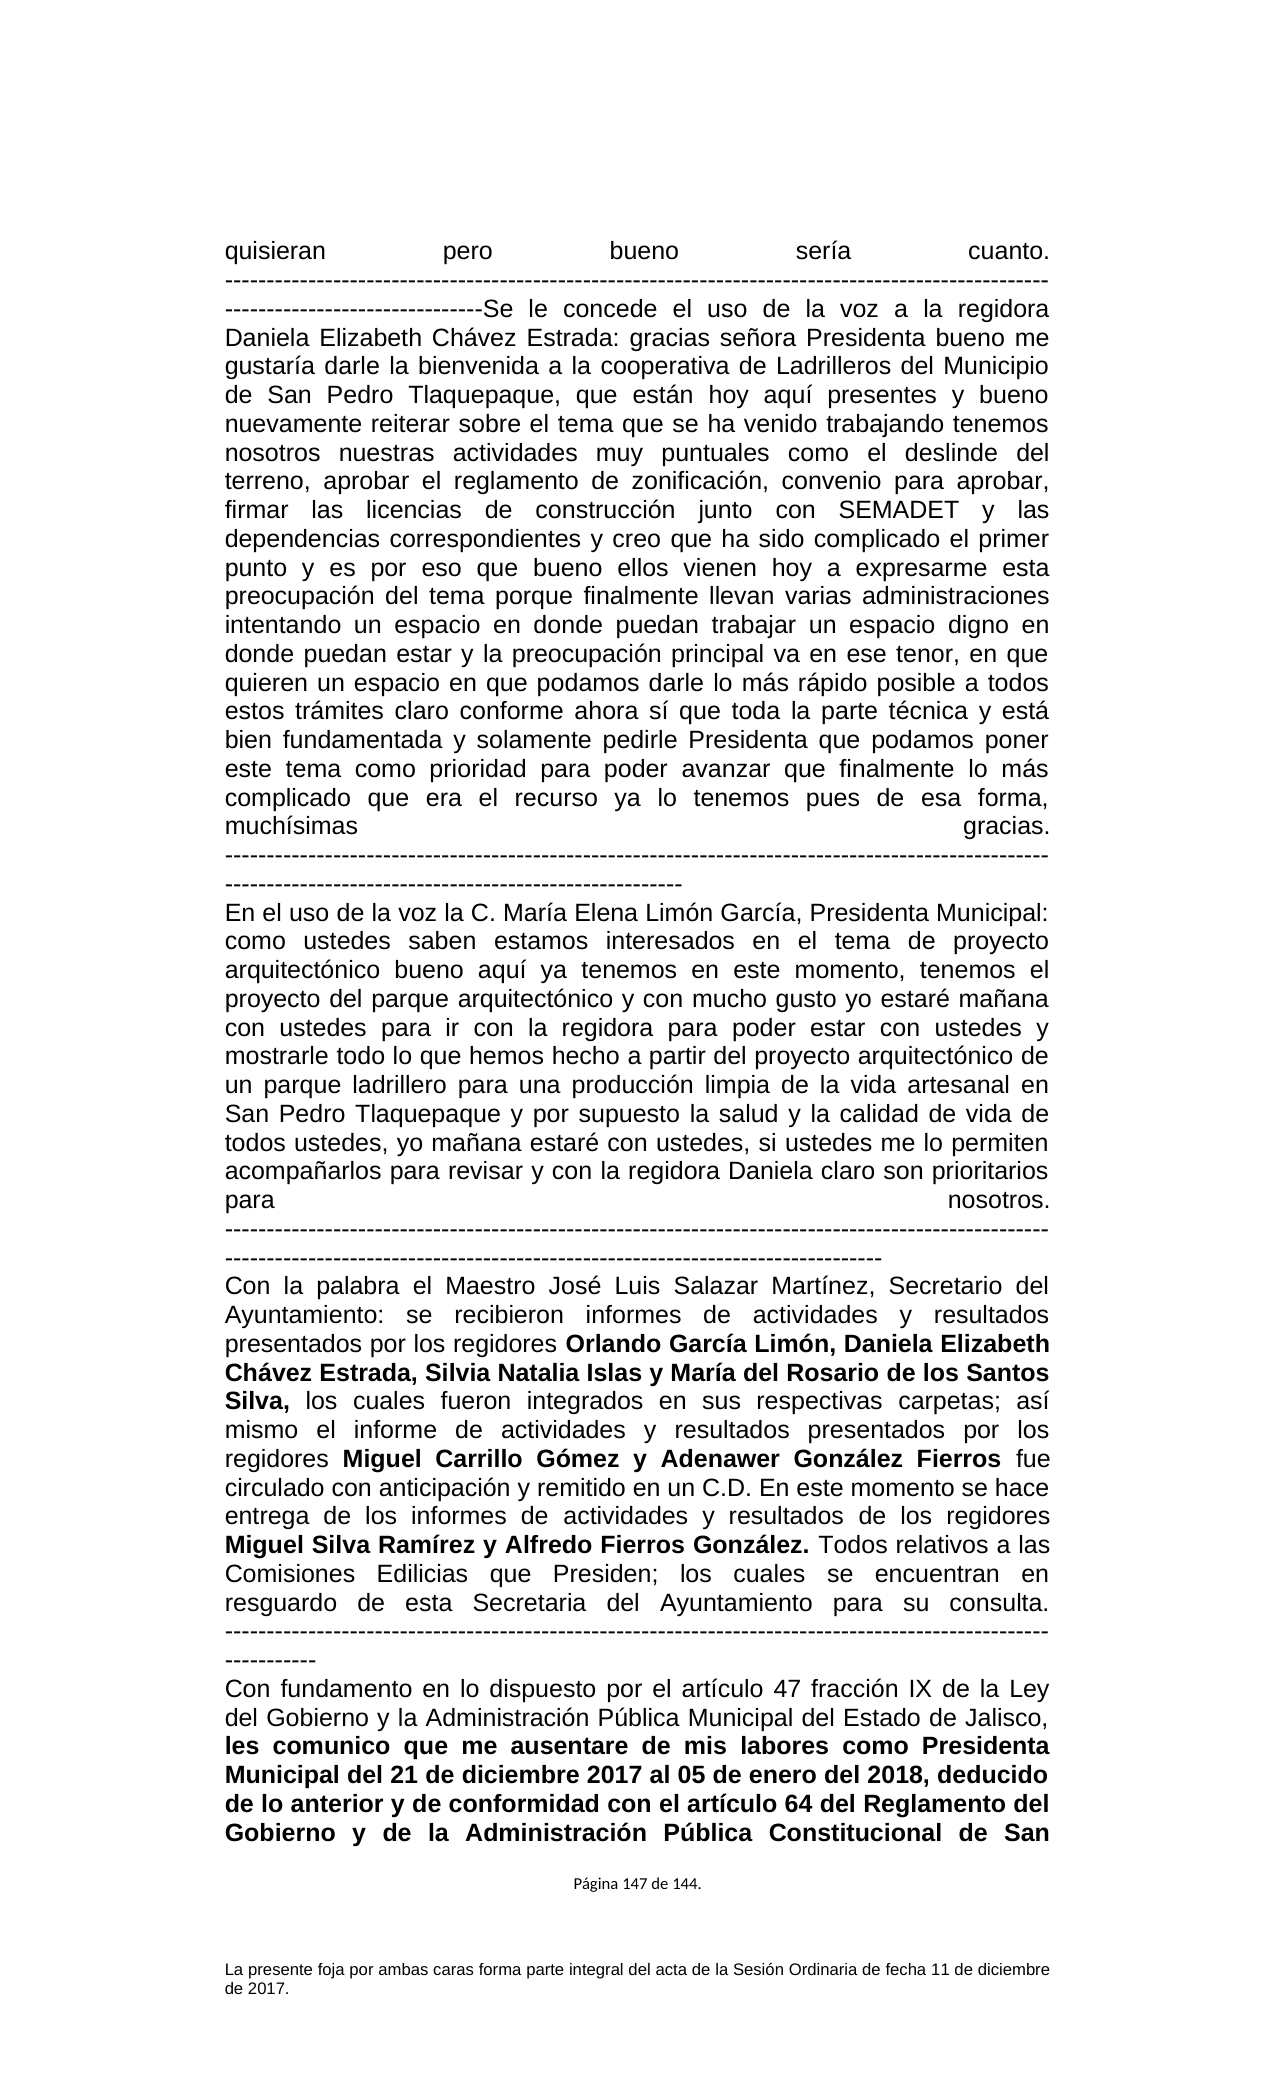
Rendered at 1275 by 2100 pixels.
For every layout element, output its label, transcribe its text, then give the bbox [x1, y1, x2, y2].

text En el uso de la voz la C. María Elena Limón García, Presidenta Municipal: como ustedes saben estamos interesados en el tema de proyecto arquitectónico bueno aquí ya tenemos en este momento, tenemos el proyecto del parque arquitectónico y con mucho gusto yo estaré mañana con ustedes para ir con la regidora para poder estar con ustedes y mostrarle todo lo que hemos hecho a partir del proyecto arquitectónico de un parque ladrillero para una producción limpia de la vida artesanal en San Pedro Tlaquepaque y por supuesto la salud y la calidad de vida de todos ustedes, yo mañana estaré con ustedes, si ustedes me lo permiten acompañarlos para revisar y con la regidora Daniela claro son prioritarios para nosotros. ---------------------------------------------------------------------------------------------------------------------------------------------------------------------------------- [224, 897, 1051, 1271]
text Con la palabra el Maestro José Luis Salazar Martínez, Secretario del Ayuntamiento: se recibieron informes de actividades y resultados presentados por los regidores Orlando García Limón, Daniela Elizabeth Chávez Estrada, Silvia Natalia Islas y María del Rosario de los Santos Silva, los cuales fueron integrados en sus respectivas carpetas; así mismo el informe de actividades y resultados presentados por los regidores Miguel Carrillo Gómez y Adenawer González Fierros fue circulado con anticipación y remitido en un C.D. En este momento se hace entrega de los informes de actividades y resultados de los regidores Miguel Silva Ramírez y Alfredo Fierros González. Todos relativos a las Comisiones Edilicias que Presiden; los cuales se encuentran en resguardo de esta Secretaria del Ayuntamiento para su consulta. -------------------------------------------------------------------------------------------------------------- [224, 1271, 1051, 1674]
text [224, 1674, 1051, 1846]
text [224, 236, 1051, 897]
